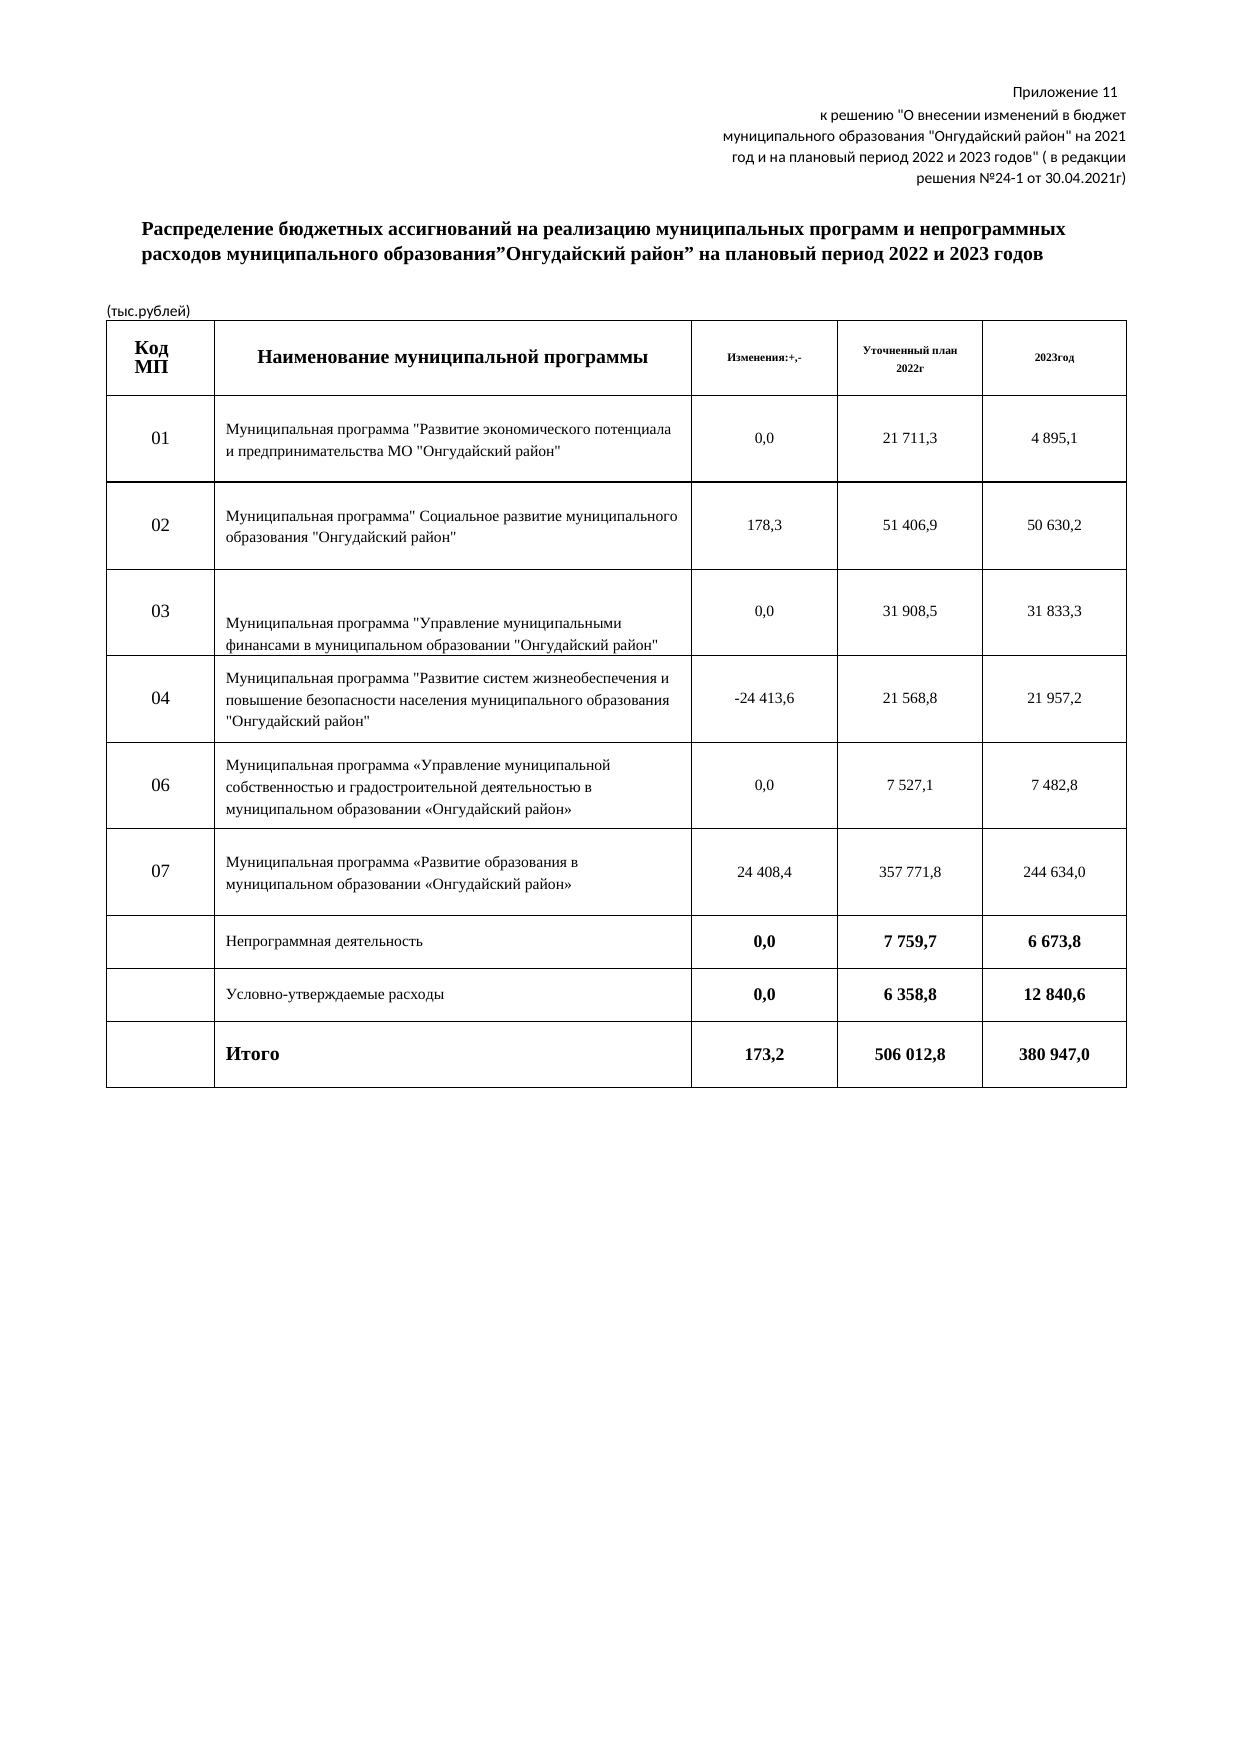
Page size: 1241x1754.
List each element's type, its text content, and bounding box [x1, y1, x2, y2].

table_cell 50 630,2 [983, 483, 1126, 568]
table_cell Муниципальная программа «Управление муниципальной собственностью и градостроительной деятельностью в муниципальном образовании «Онгудайский район» [215, 743, 691, 828]
table_cell 506 012,8 [838, 1022, 982, 1087]
table_cell 02 [107, 483, 214, 568]
table_header Уточненный план 2022г [838, 321, 982, 395]
table_cell 24 408,4 [692, 829, 837, 915]
table_cell Муниципальная программа "Развитие экономического потенциала и предпринимательства МО "Онгудайский район" [215, 396, 691, 481]
table_cell [107, 1022, 214, 1087]
table_header Изменения:+,- [692, 321, 837, 395]
table_cell 173,2 [692, 1022, 837, 1087]
table_cell 03 [107, 570, 214, 655]
text к решению "О внесении изменений в бюджет муниципального образования "Онгудайский район" на 2021 год и на плановый период 2022 и 2023 годов" ( в редакции решения №24-1 от 30.04.2021г) [706, 103, 1126, 187]
table_cell 01 [107, 396, 214, 481]
table_cell 0,0 [692, 396, 837, 481]
table_cell 244 634,0 [983, 829, 1126, 915]
table_header Код МП [107, 321, 214, 395]
table_cell 0,0 [692, 969, 837, 1021]
table_cell 178,3 [692, 483, 837, 568]
table_header 2023год [983, 321, 1126, 395]
table_cell Муниципальная программа" Социальное развитие муниципального образования "Онгудайский район" [215, 483, 691, 568]
table_cell Муниципальная программа "Развитие систем жизнеобеспечения и повышение безопасности населения муниципального образования "Онгудайский район" [215, 656, 691, 742]
table_cell 0,0 [692, 916, 837, 968]
table_cell Непрограммная деятельность [215, 916, 691, 968]
text (тыс.рублей) [106, 304, 1126, 320]
table_cell Муниципальная программа "Управление муниципальными финансами в муниципальном образовании "Онгудайский район" [215, 570, 691, 655]
table_cell [107, 916, 214, 968]
table_cell 04 [107, 656, 214, 742]
table_cell 4 895,1 [983, 396, 1126, 481]
table_cell 07 [107, 829, 214, 915]
table_cell -24 413,6 [692, 656, 837, 742]
table_cell Итого [215, 1022, 691, 1087]
table_cell 7 482,8 [983, 743, 1126, 828]
table_cell 21 568,8 [838, 656, 982, 742]
table_cell [107, 969, 214, 1021]
table_cell 6 358,8 [838, 969, 982, 1021]
table_cell 51 406,9 [838, 483, 982, 568]
text Распределение бюджетных ассигнований на реализацию муниципальных программ и непрограммных расходов муниципального образования”Онгудайский район” на плановый период 2022 и 2023 годов [141, 216, 1126, 266]
table_cell 31 833,3 [983, 570, 1126, 655]
table_header Наименование муниципальной программы [215, 321, 691, 395]
table_cell 12 840,6 [983, 969, 1126, 1021]
table_cell 21 711,3 [838, 396, 982, 481]
table_cell Муниципальная программа «Развитие образования в муниципальном образовании «Онгудайский район» [215, 829, 691, 915]
table_cell Условно-утверждаемые расходы [215, 969, 691, 1021]
table_cell 31 908,5 [838, 570, 982, 655]
table_cell 0,0 [692, 570, 837, 655]
table_cell 7 527,1 [838, 743, 982, 828]
table_cell 06 [107, 743, 214, 828]
table_cell 0,0 [692, 743, 837, 828]
table_cell 7 759,7 [838, 916, 982, 968]
table_cell 6 673,8 [983, 916, 1126, 968]
table_cell 21 957,2 [983, 656, 1126, 742]
table_cell 357 771,8 [838, 829, 982, 915]
table_cell 380 947,0 [983, 1022, 1126, 1087]
